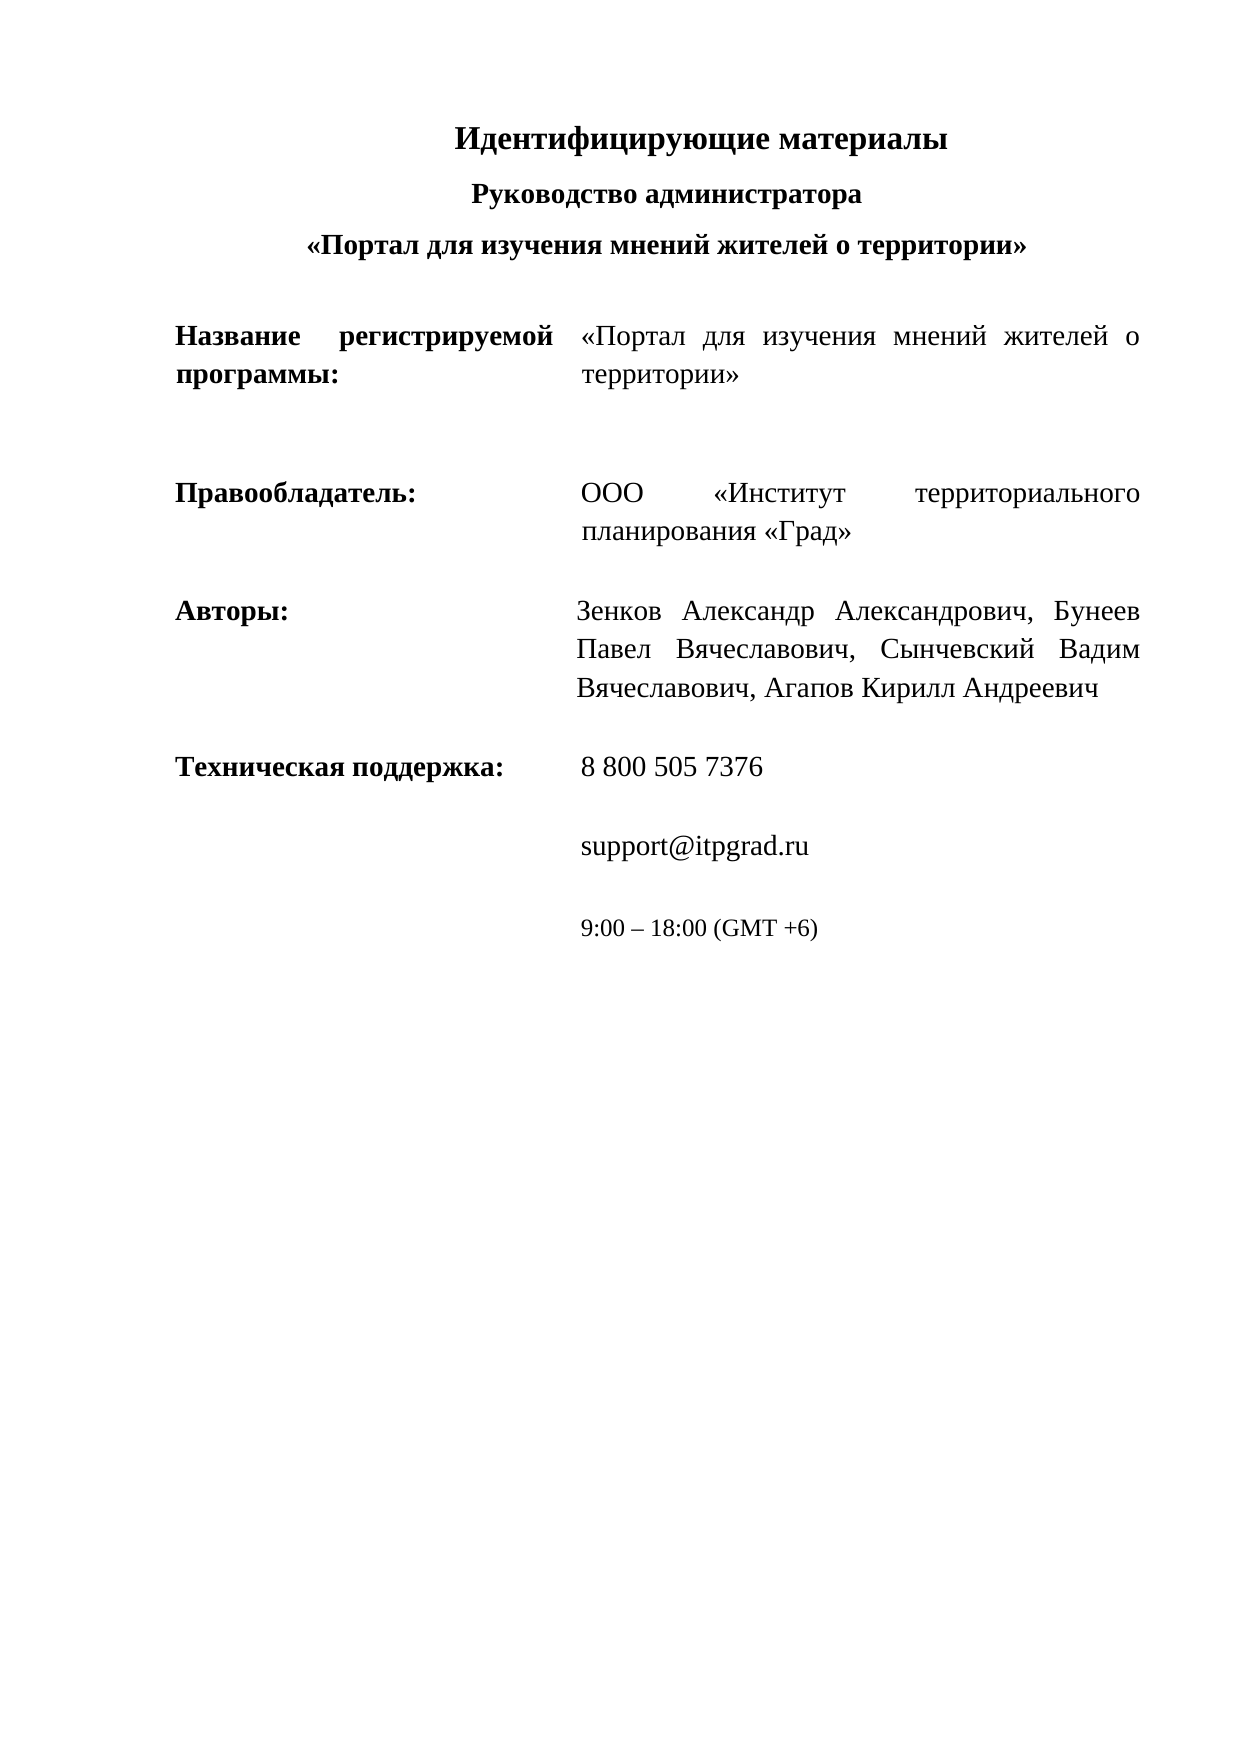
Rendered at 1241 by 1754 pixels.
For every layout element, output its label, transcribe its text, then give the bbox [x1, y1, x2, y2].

text «Портал для изучения мнений жителей о территории» [182, 227, 1152, 261]
text Руководство администратора [182, 176, 1152, 210]
table_cell ООО «Институт территориального планирования «Град» [565, 475, 1152, 593]
table_cell 8 800 505 7376 support@itpgrad.ru 9:00 – 18:00 (GMT +6) [565, 749, 1152, 947]
table_cell Авторы: [159, 593, 565, 749]
text Идентифицирующие материалы [182, 118, 1152, 156]
table_header Название регистрируемой программы: [159, 318, 565, 475]
table_header «Портал для изучения мнений жителей о территории» [565, 318, 1152, 475]
table_cell Зенков Александр Александрович, Бунеев Павел Вячеславович, Сынчевский Вадим Вячеславович, Агапов Кирилл Андреевич [565, 593, 1152, 749]
table_cell Правообладатель: [159, 475, 565, 593]
table_cell Техническая поддержка: [159, 749, 565, 947]
